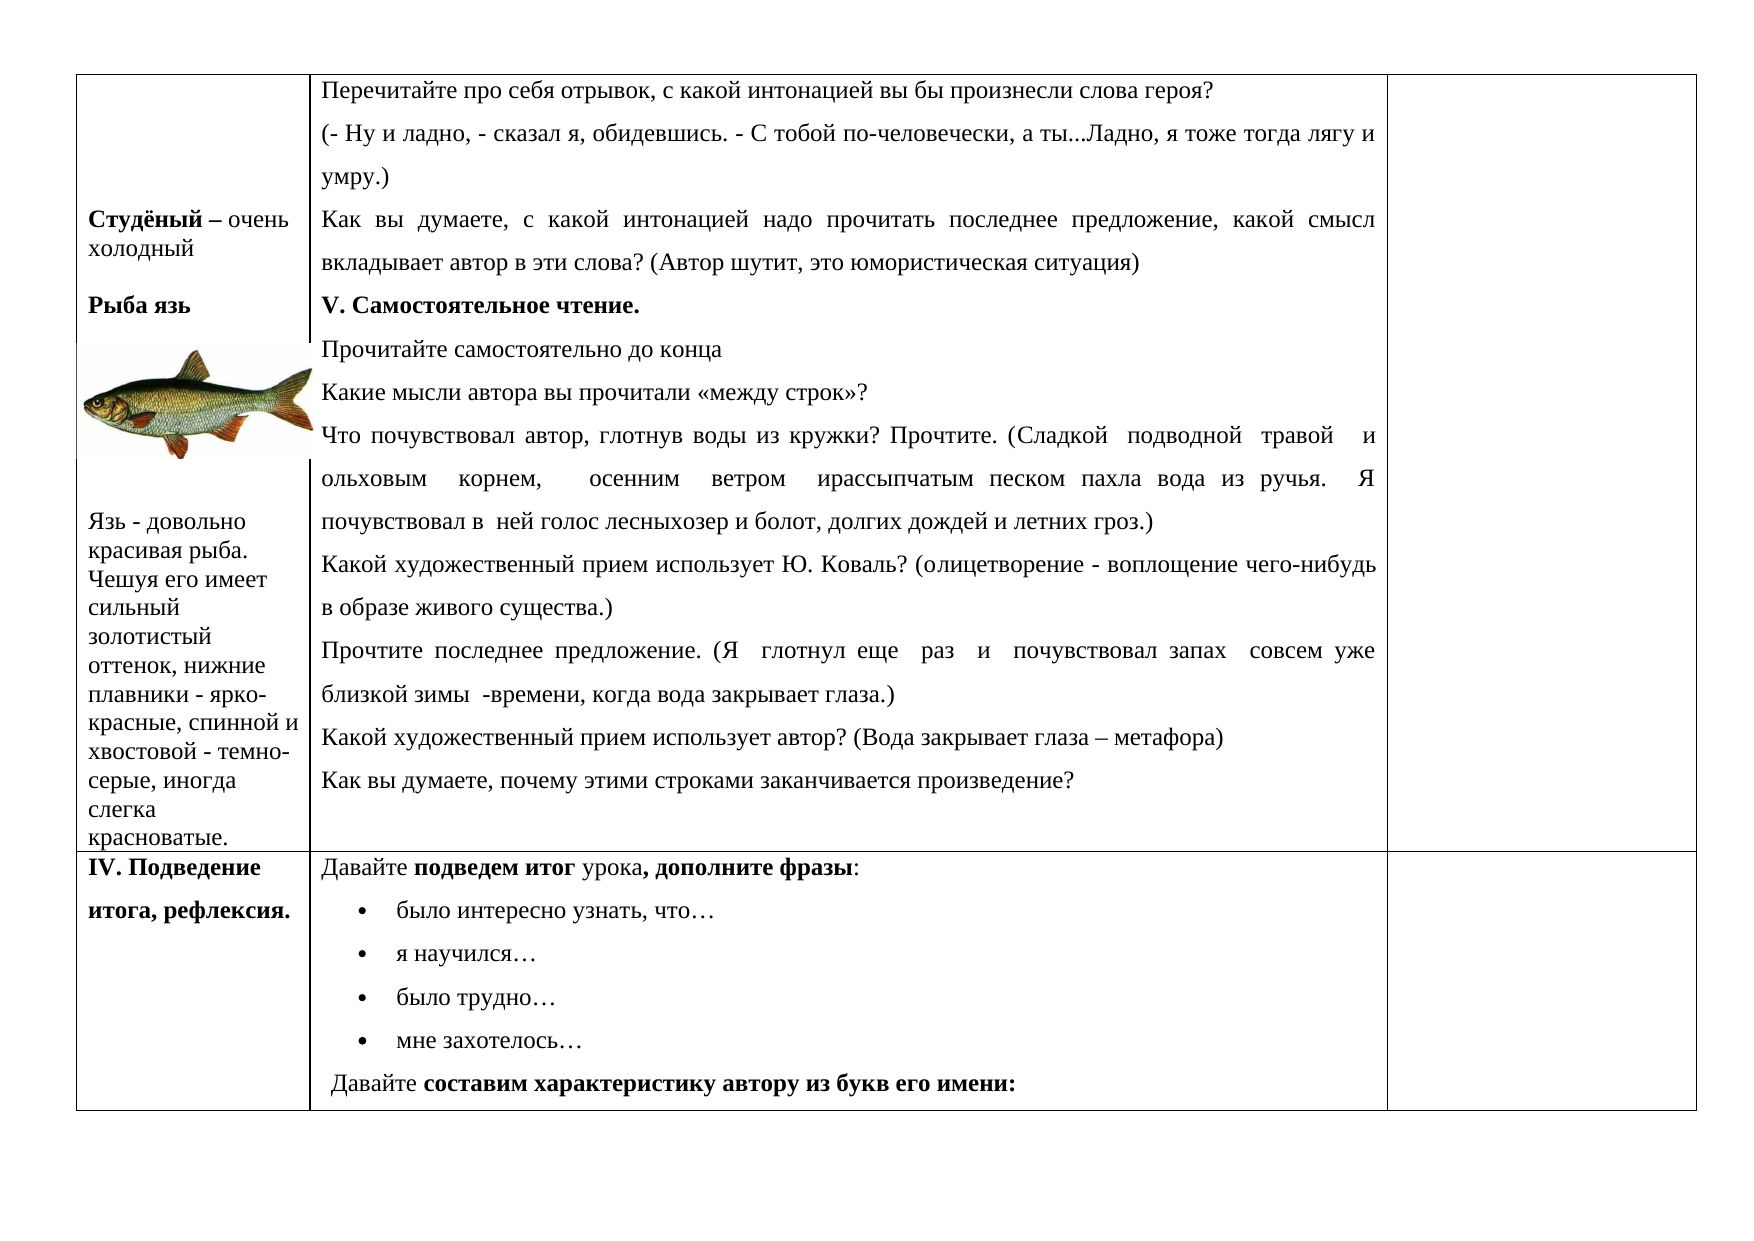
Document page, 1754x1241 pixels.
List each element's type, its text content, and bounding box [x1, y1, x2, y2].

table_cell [77, 852, 309, 1110]
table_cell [311, 852, 1387, 1110]
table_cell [311, 75, 1387, 851]
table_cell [77, 75, 309, 343]
picture [76, 343, 315, 459]
table_cell [1388, 852, 1696, 1110]
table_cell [1388, 75, 1696, 851]
